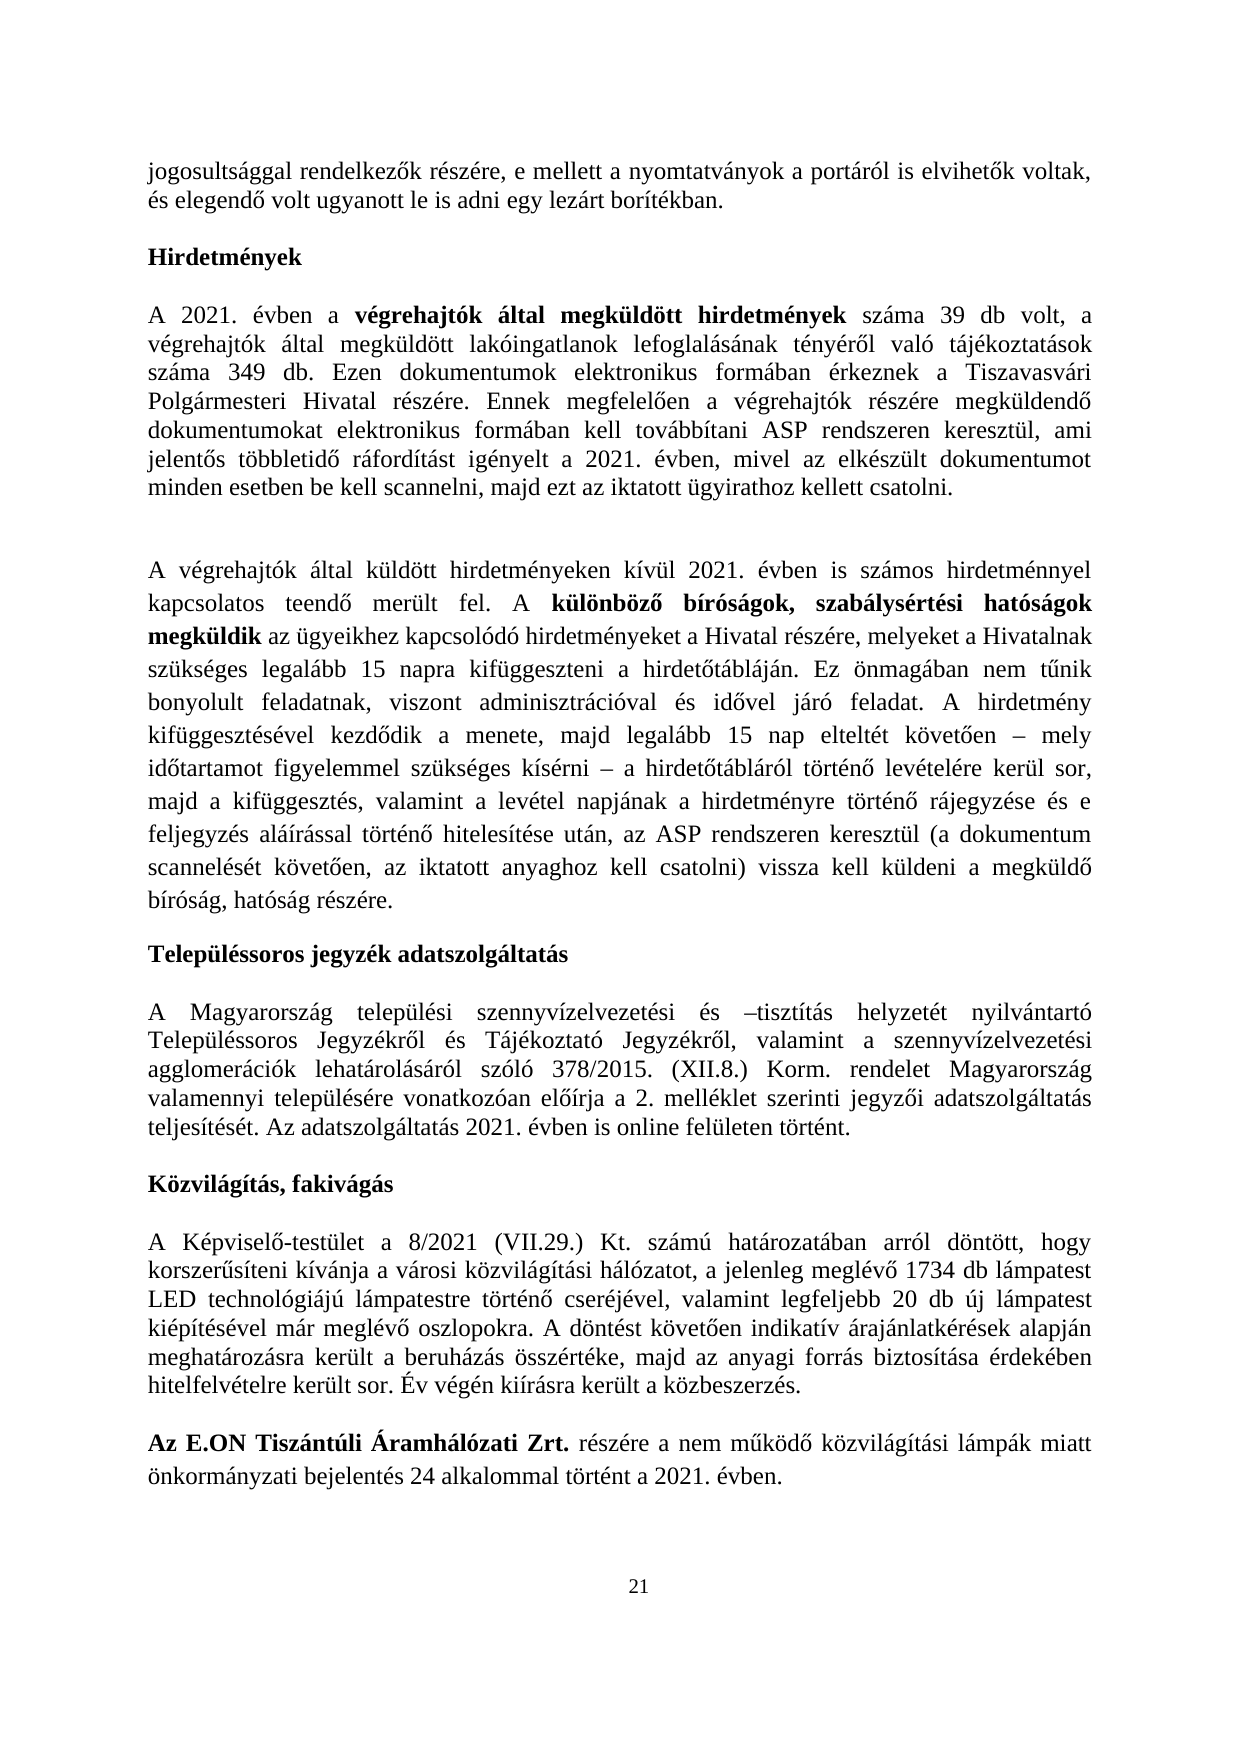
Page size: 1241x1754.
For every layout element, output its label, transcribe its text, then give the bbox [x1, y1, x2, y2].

text A Képviselő-testület a 8/2021 (VII.29.) Kt. számú határozatában arról döntött, hogy korszerűsíteni kívánja a városi közvilágítási hálózatot, a jelenleg meglévő 1734 db lámpatest LED technológiájú lámpatestre történő cseréjével, valamint legfeljebb 20 db új lámpatest kiépítésével már meglévő oszlopokra. A döntést követően indikatív árajánlatkérések alapján meghatározásra került a beruházás összértéke, majd az anyagi forrás biztosítása érdekében hitelfelvételre került sor. Év végén kiírásra került a közbeszerzés. [148, 1227, 1093, 1399]
text Hirdetmények [148, 242, 1093, 271]
text Településsoros jegyzék adatszolgáltatás [148, 939, 1093, 968]
text A Magyarország települési szennyvízelvezetési és –tisztítás helyzetét nyilvántartó Településsoros Jegyzékről és Tájékoztató Jegyzékről, valamint a szennyvízelvezetési agglomerációk lehatárolásáról szóló 378/2015. (XII.8.) Korm. rendelet Magyarország valamennyi településére vonatkozóan előírja a 2. melléklet szerinti jegyzői adatszolgáltatás teljesítését. Az adatszolgáltatás 2021. évben is online felületen történt. [148, 997, 1093, 1140]
text Közvilágítás, fakivágás [148, 1169, 1093, 1198]
text A végrehajtók által küldött hirdetményeken kívül 2021. évben is számos hirdetménnyel kapcsolatos teendő merült fel. A különböző bíróságok, szabálysértési hatóságok megküldik az ügyeikhez kapcsolódó hirdetményeket a Hivatal részére, melyeket a Hivatalnak szükséges legalább 15 napra kifüggeszteni a hirdetőtábláján. Ez önmagában nem tűnik bonyolult feladatnak, viszont adminisztrációval és idővel járó feladat. A hirdetmény kifüggesztésével kezdődik a menete, majd legalább 15 nap elteltét követően – mely időtartamot figyelemmel szükséges kísérni – a hirdetőtábláról történő levételére kerül sor, majd a kifüggesztés, valamint a levétel napjának a hirdetményre történő rájegyzése és e feljegyzés aláírással történő hitelesítése után, az ASP rendszeren keresztül (a dokumentum scannelését követően, az iktatott anyaghoz kell csatolni) vissza kell küldeni a megküldő bíróság, hatóság részére. [148, 555, 1093, 914]
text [148, 156, 1093, 214]
text Az E.ON Tiszántúli Áramhálózati Zrt. részére a nem működő közvilágítási lámpák miatt önkormányzati bejelentés 24 alkalommal történt a 2021. évben. [148, 1428, 1093, 1489]
text A 2021. évben a végrehajtók által megküldött hirdetmények száma 39 db volt, a végrehajtók által megküldött lakóingatlanok lefoglalásának tényéről való tájékoztatások száma 349 db. Ezen dokumentumok elektronikus formában érkeznek a Tiszavasvári Polgármesteri Hivatal részére. Ennek megfelelően a végrehajtók részére megküldendő dokumentumokat elektronikus formában kell továbbítani ASP rendszeren keresztül, ami jelentős többletidő ráfordítást igényelt a 2021. évben, mivel az elkészült dokumentumot minden esetben be kell scannelni, majd ezt az iktatott ügyirathoz kellett csatolni. [148, 300, 1093, 501]
